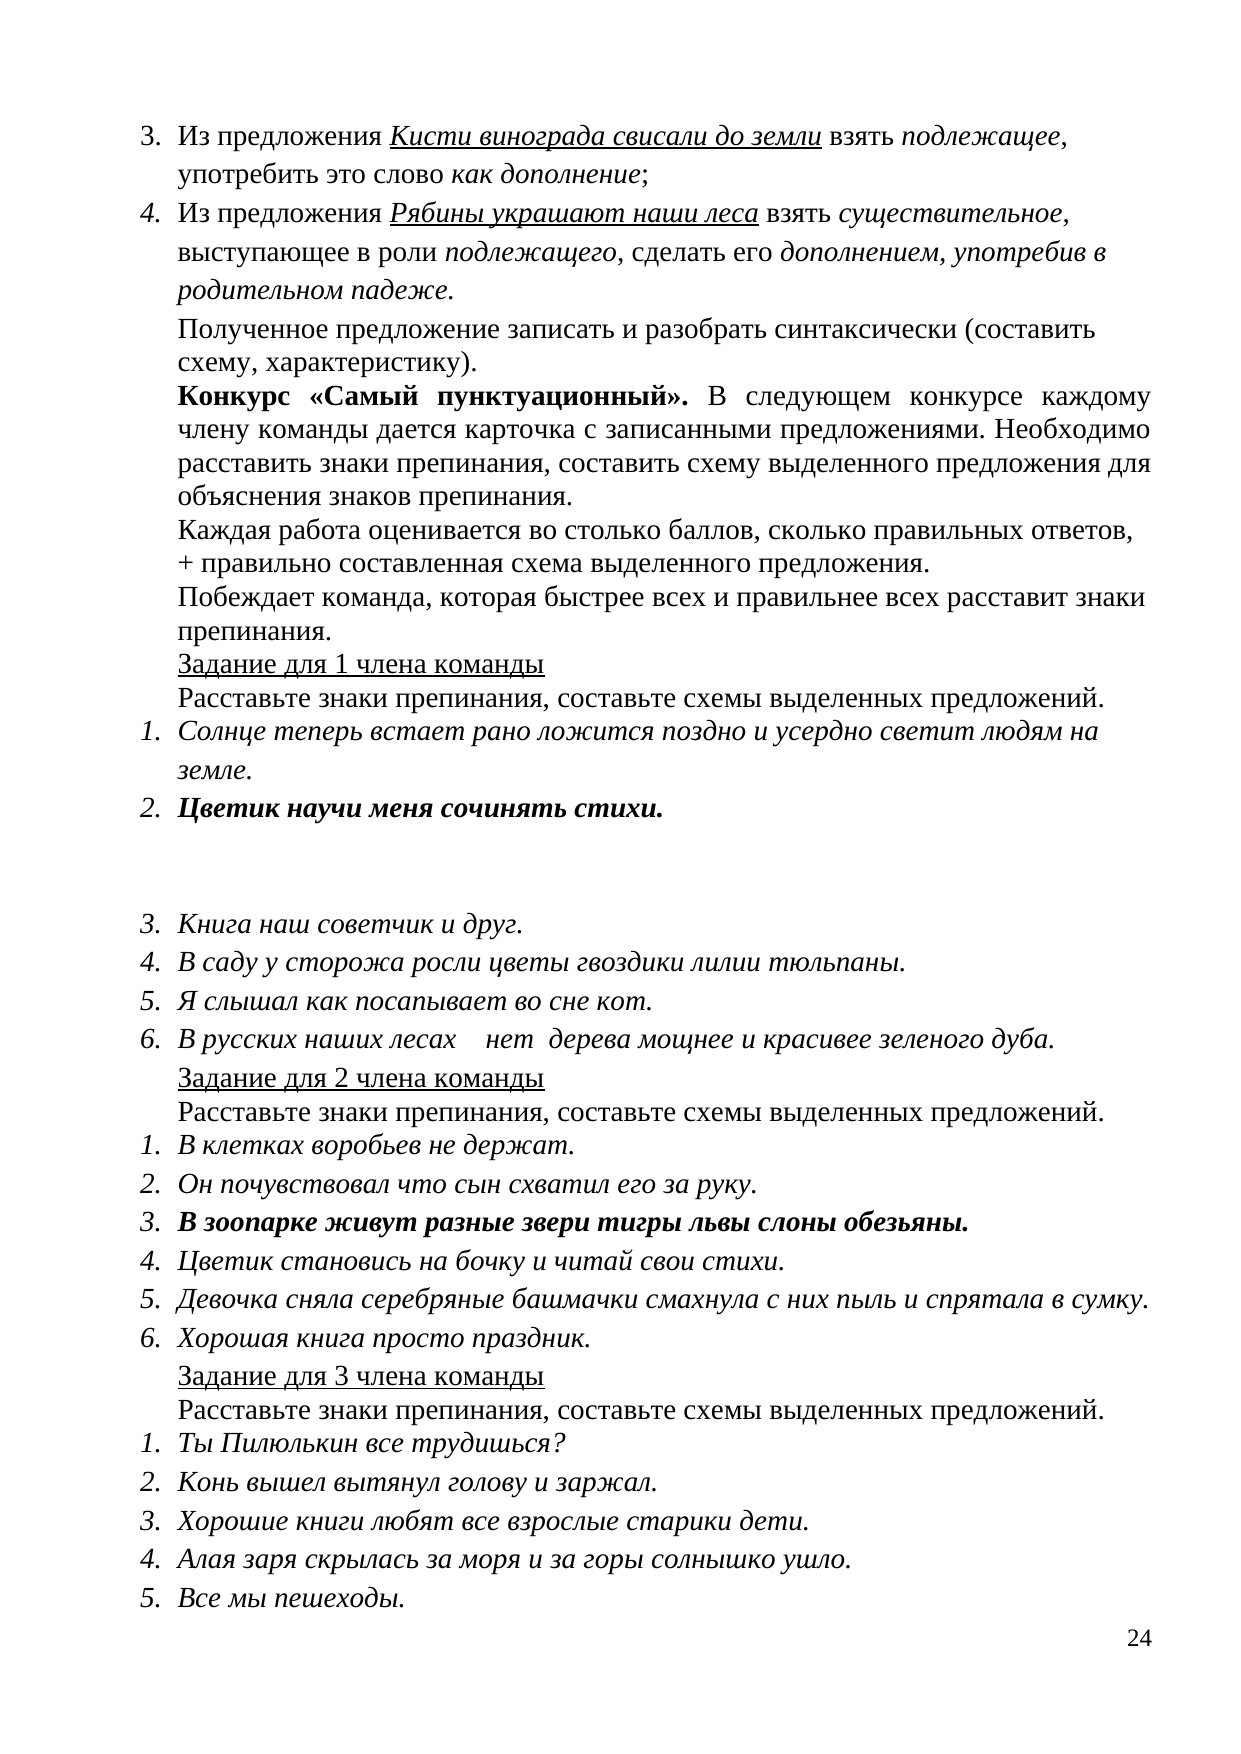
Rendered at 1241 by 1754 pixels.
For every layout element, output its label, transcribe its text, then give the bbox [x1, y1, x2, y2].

text Расставьте знаки препинания, составьте схемы выделенных предложений. [177, 680, 1152, 713]
list Я слышал как посапывает во сне кот. [140, 983, 1152, 1017]
list Девочка сняла серебряные башмачки смахнула с них пыль и спрятала в сумку. [140, 1281, 1152, 1315]
text Задание для 1 члена команды [177, 646, 1152, 680]
list Он почувствовал что сын схватил его за руку. [140, 1166, 1152, 1199]
list Ты Пилюлькин все трудишься? [140, 1426, 1152, 1459]
list Конь вышел вытянул голову и заржал. [140, 1464, 1152, 1498]
text Полученное предложение записать и разобрать синтаксически (составить схему, характеристику). [177, 311, 1152, 378]
text Конкурс «Самый пунктуационный». В следующем конкурсе каждому члену команды дается карточка с записанными предложениями. Необходимо расставить знаки препинания, составить схему выделенного предложения для объяснения знаков препинания. [177, 378, 1152, 512]
list Из предложения Рябины украшают наши леса взять существительное, выступающее в роли подлежащего, сделать его дополнением, употребив в родительном падеже. [140, 195, 1152, 306]
list Из предложения Кисти винограда свисали до земли взять подлежащее, употребить это слово как дополнение; [140, 118, 1152, 190]
list Книга наш советчик и друг. [140, 906, 1152, 939]
text Задание для 3 члена команды [177, 1358, 1152, 1392]
text Каждая работа оценивается во столько баллов, сколько правильных ответов, + правильно составленная схема выделенного предложения. [177, 512, 1152, 579]
list Цветик становись на бочку и читай свои стихи. [140, 1243, 1152, 1276]
list Хорошая книга просто праздник. [140, 1320, 1152, 1353]
text Расставьте знаки препинания, составьте схемы выделенных предложений. [177, 1094, 1152, 1127]
text Расставьте знаки препинания, составьте схемы выделенных предложений. [177, 1392, 1152, 1426]
list Все мы пешеходы. [140, 1580, 1152, 1613]
list Солнце теперь встает рано ложится поздно и усердно светит людям на земле. [140, 713, 1152, 785]
list Цветик научи меня сочинять стихи. [140, 790, 1152, 824]
list В зоопарке живут разные звери тигры львы слоны обезьяны. [140, 1204, 1152, 1238]
list В клетках воробьев не держат. [140, 1127, 1152, 1161]
list В саду у сторожа росли цветы гвоздики лилии тюльпаны. [140, 944, 1152, 978]
text Побеждает команда, которая быстрее всех и правильнее всех расставит знаки препинания. [177, 579, 1152, 646]
text Задание для 2 члена команды [177, 1060, 1152, 1094]
list Алая заря скрылась за моря и за горы солнышко ушло. [140, 1541, 1152, 1575]
list В русских наших лесах нет дерева мощнее и красивее зеленого дуба. [140, 1022, 1152, 1055]
list Хорошие книги любят все взрослые старики дети. [140, 1503, 1152, 1536]
